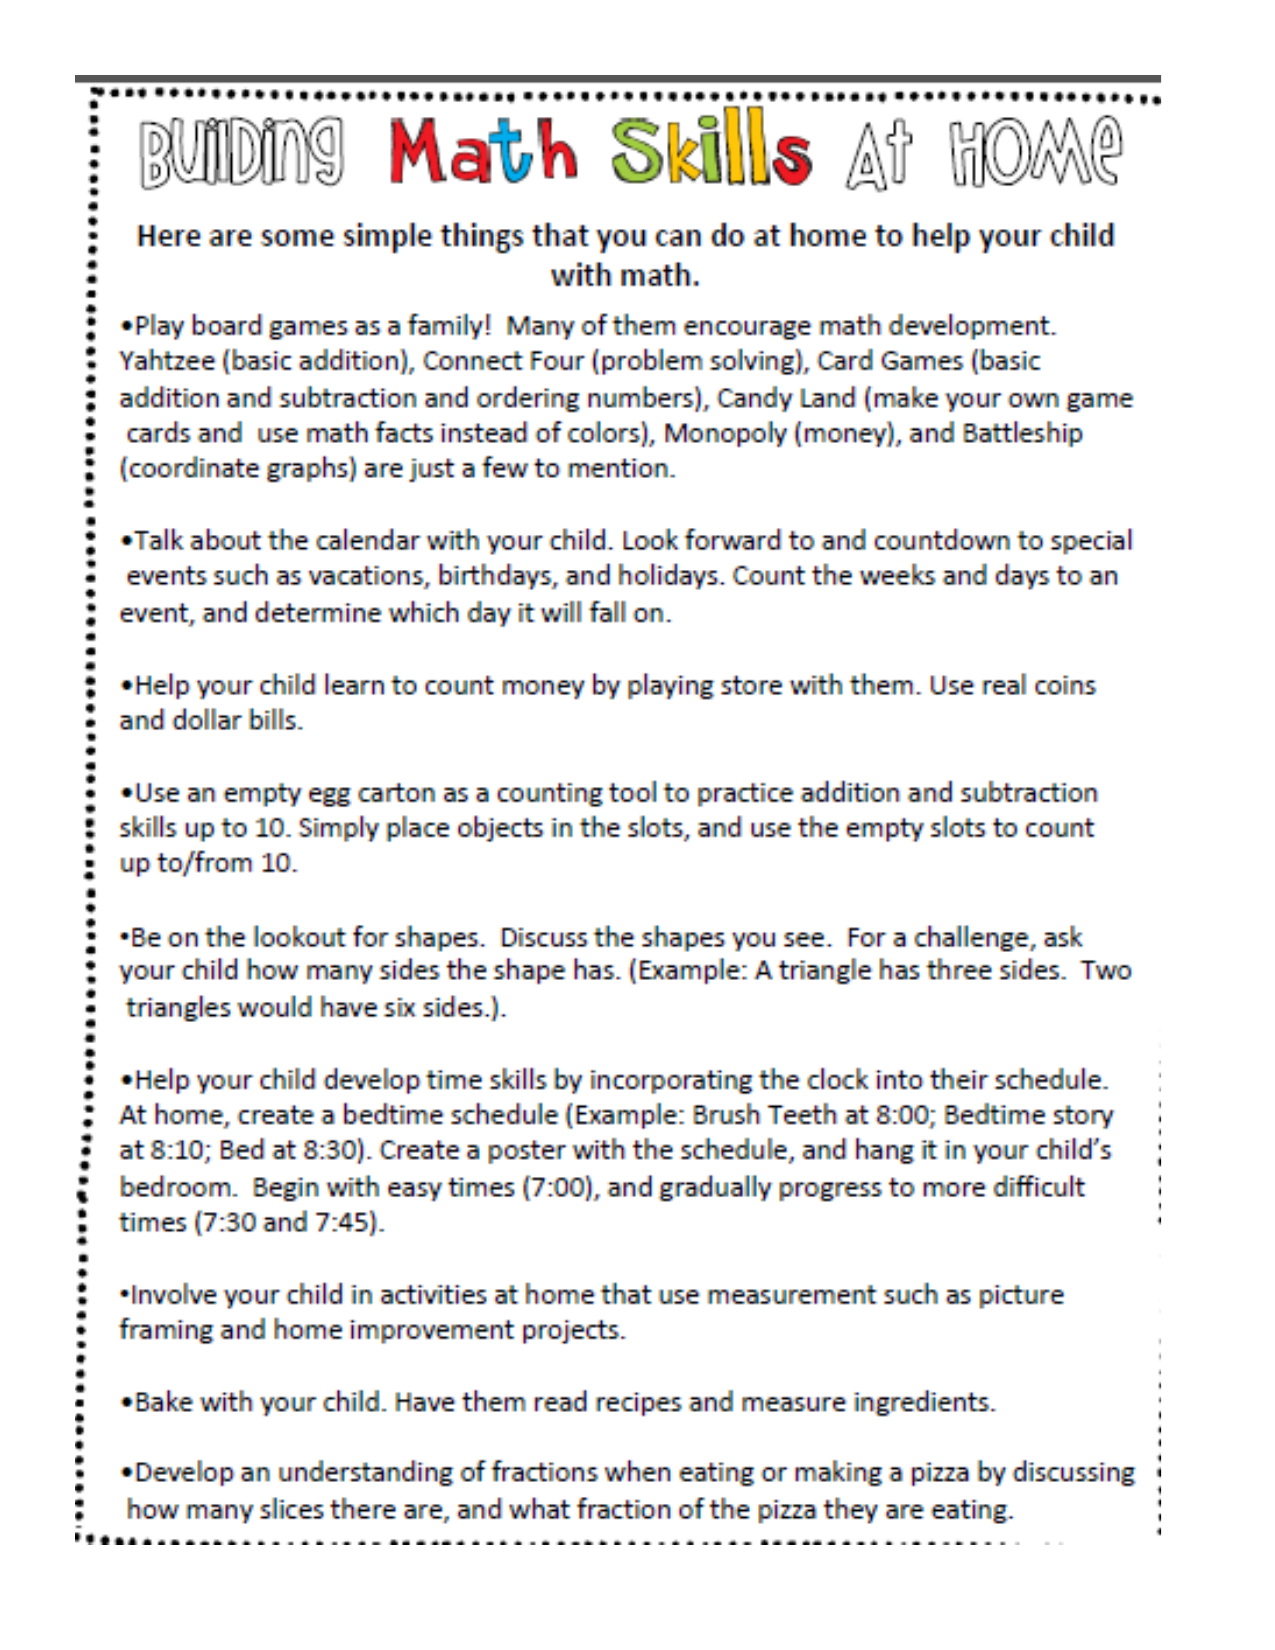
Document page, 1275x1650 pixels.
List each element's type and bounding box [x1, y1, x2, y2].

picture [75, 75, 1162, 1545]
